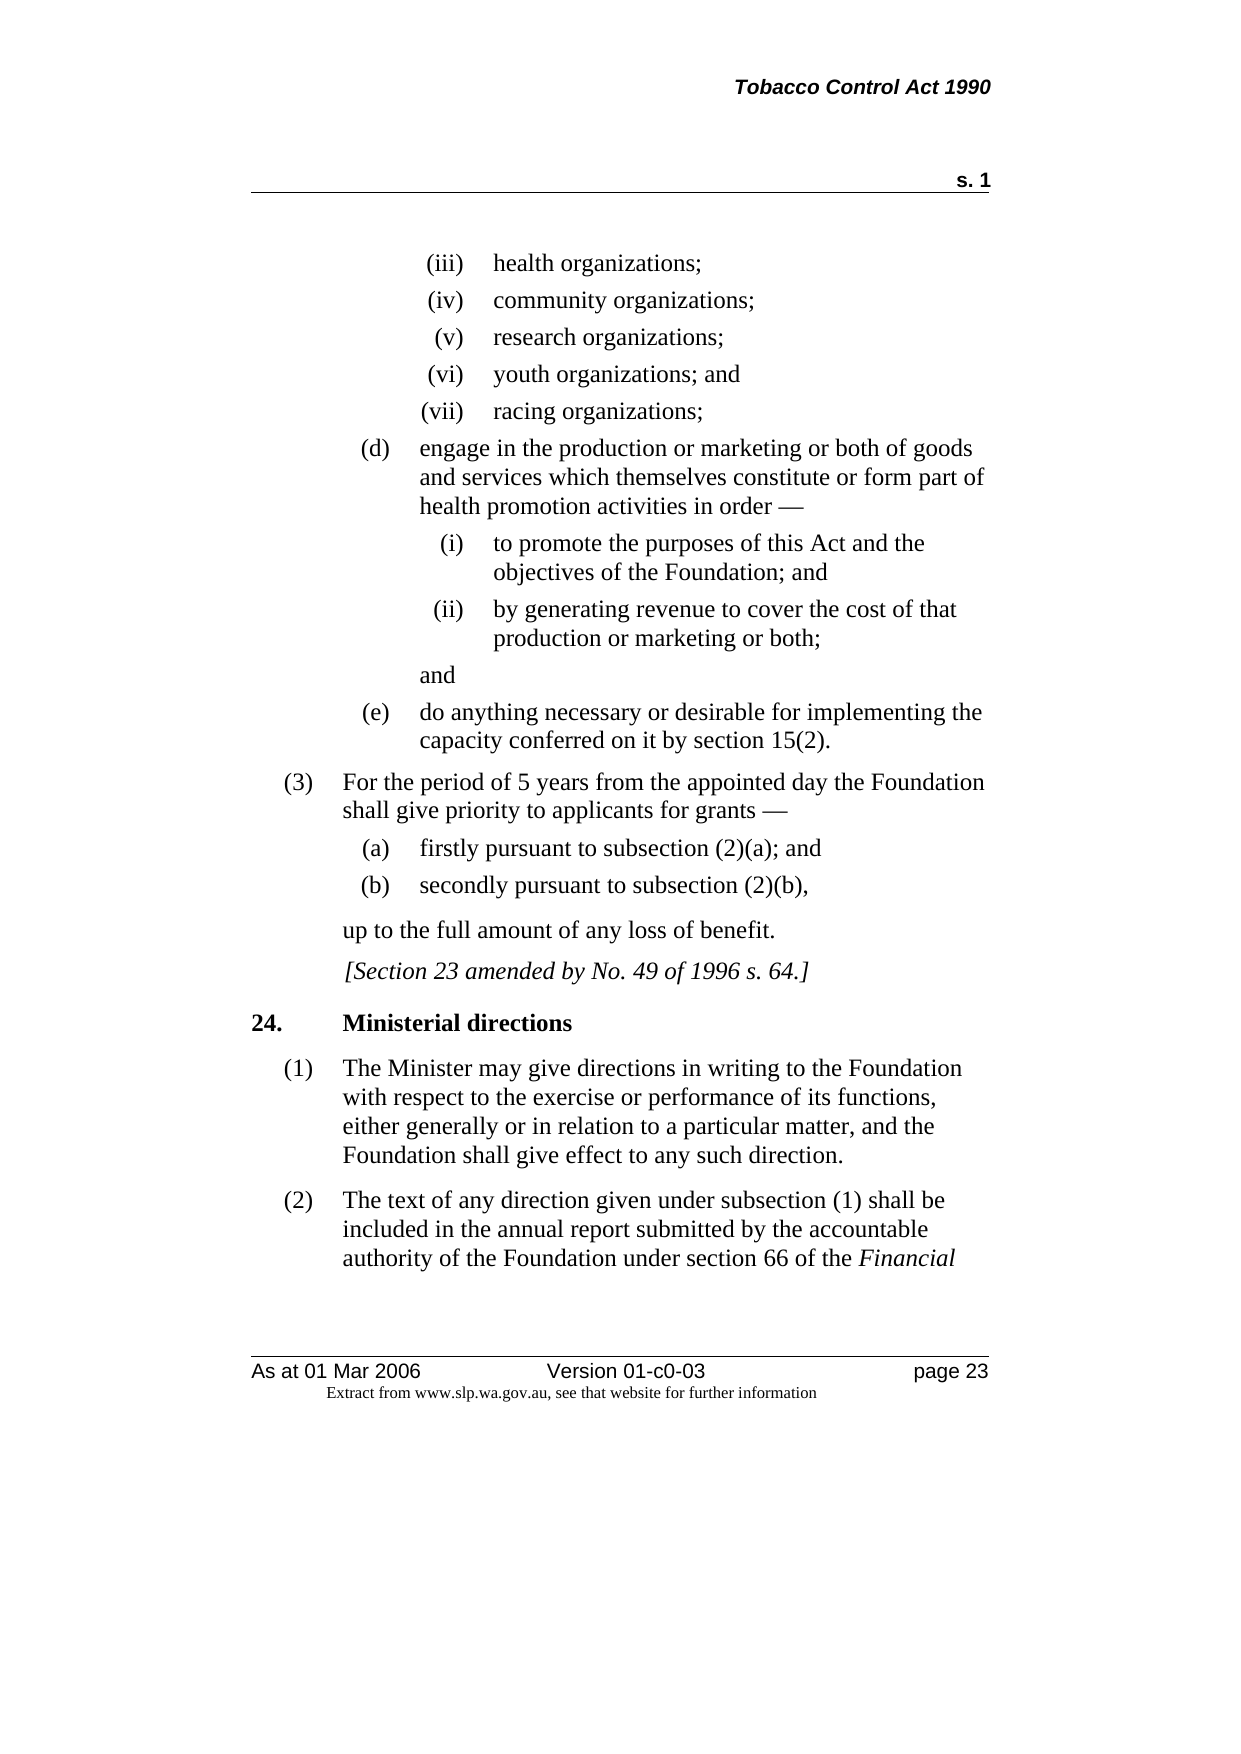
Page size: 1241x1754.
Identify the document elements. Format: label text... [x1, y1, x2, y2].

text (3) For the period of 5 years from the appointed day the Foundation shall give priority to applicants for grants — [251, 767, 989, 824]
text (e) do anything necessary or desirable for implementing the capacity conferred on it by section 15(2). [251, 697, 989, 754]
text (d) engage in the production or marketing or both of goods and services which themselves constitute or form part of health promotion activities in order — [251, 433, 989, 520]
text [251, 1185, 989, 1271]
text (iv) community organizations; [251, 285, 989, 314]
text [Section 23 amended by No. 49 of 1996 s. 64.] [251, 956, 989, 985]
text and [251, 660, 989, 688]
text (vi) youth organizations; and [251, 359, 989, 388]
text up to the full amount of any loss of benefit. [251, 915, 989, 944]
text (vii) racing organizations; [251, 396, 989, 425]
text (v) research organizations; [251, 322, 989, 351]
text (iii) health organizations; [251, 248, 989, 277]
text (1) The Minister may give directions in writing to the Foundation with respect to the exercise or performance of its functions, either generally or in relation to a particular matter, and the Foundation shall give effect to any such direction. [251, 1053, 989, 1168]
subtitle 24. Ministerial directions [251, 1008, 989, 1037]
text (i) to promote the purposes of this Act and the objectives of the Foundation; and [251, 528, 989, 586]
text (ii) by generating revenue to cover the cost of that production or marketing or both; [251, 594, 989, 651]
text (b) secondly pursuant to subsection (2)(b), [251, 870, 989, 898]
text (a) firstly pursuant to subsection (2)(a); and [251, 833, 989, 861]
